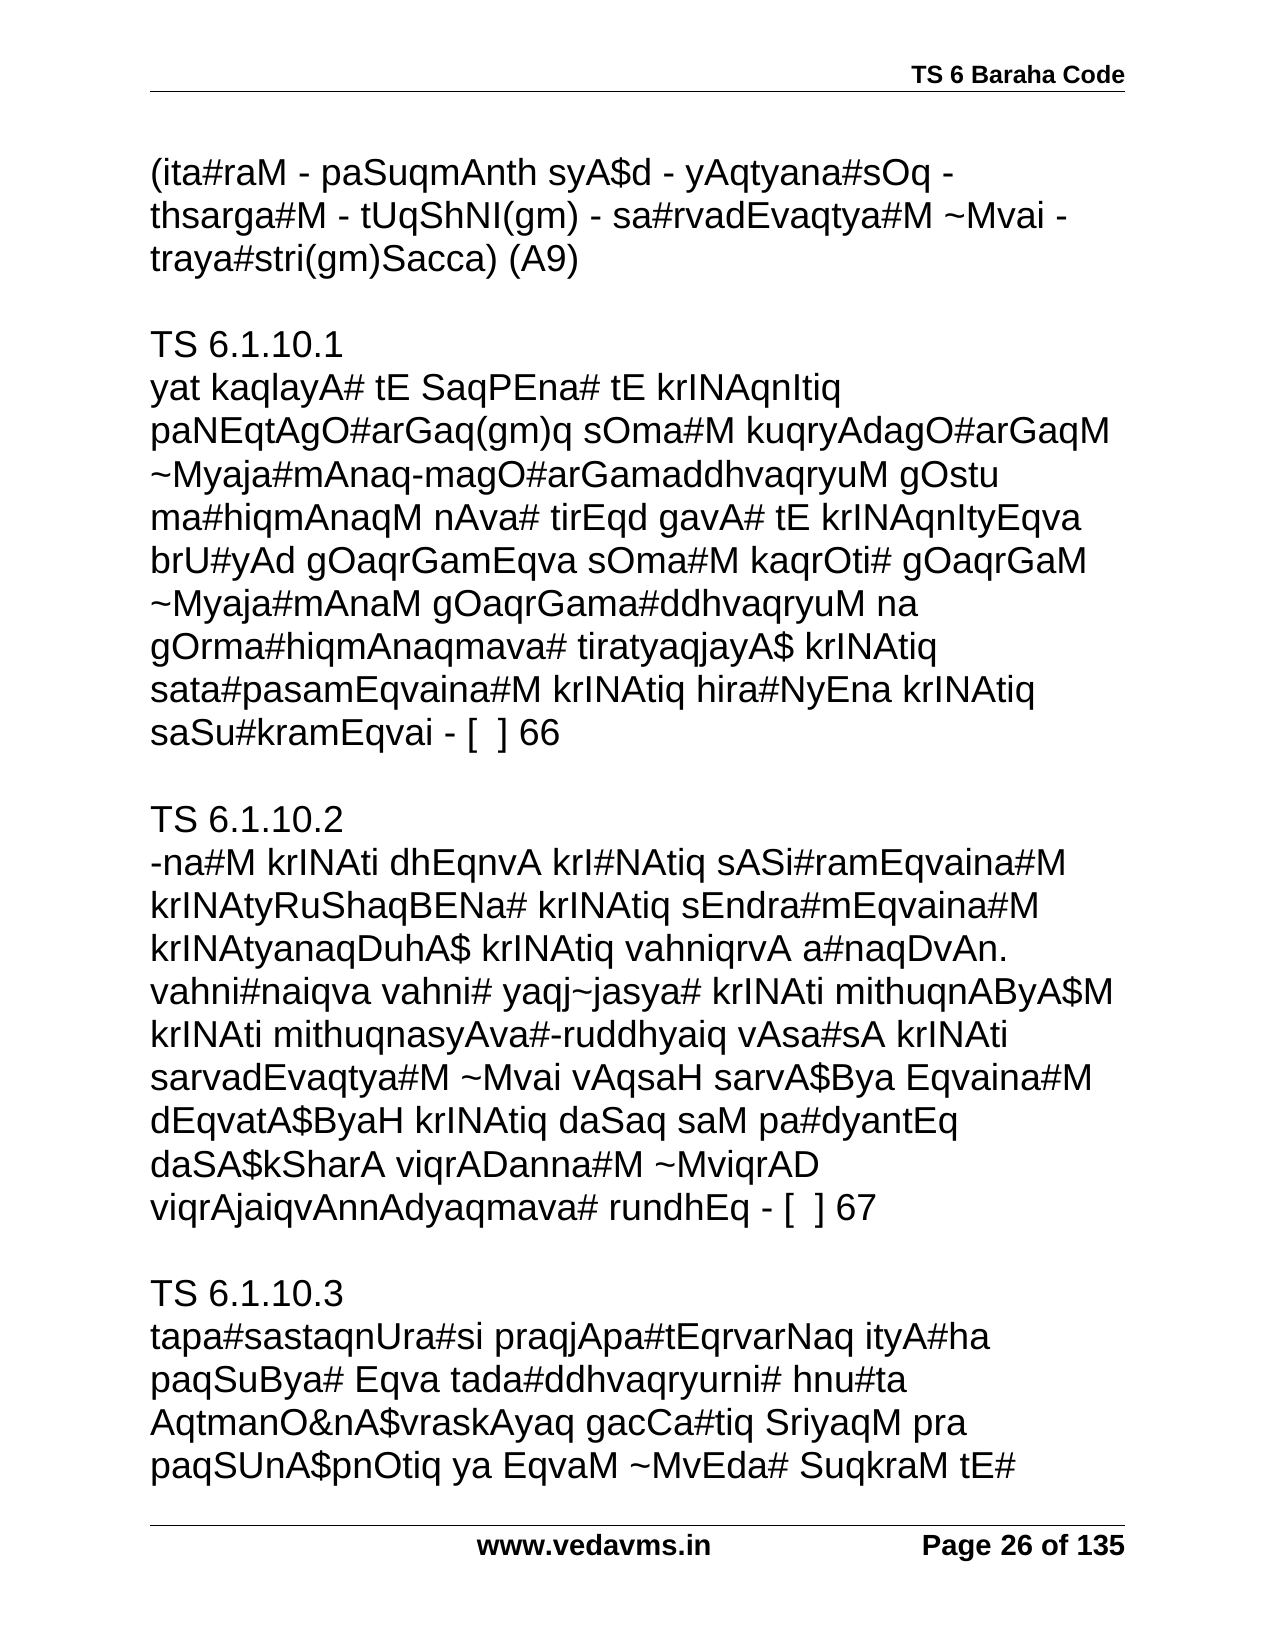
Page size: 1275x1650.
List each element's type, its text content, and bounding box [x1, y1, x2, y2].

text -na#M krINAti dhEqnvA krI#NAtiq sASi#ramEqvaina#M krINAtyRuShaqBENa# krINAtiq sEndra#mEqvaina#M krINAtyanaqDuhA$ krINAtiq vahniqrvA a#naqDvAn. vahni#naiqva vahni# yaqj~jasya# krINAti mithuqnAByA$M krINAti mithuqnasyAva#-ruddhyaiq vAsa#sA krINAti sarvadEvaqtya#M ~Mvai vAqsaH sarvA$Bya Eqvaina#M dEqvatA$ByaH krINAtiq daSaq saM pa#dyantEq daSA$kSharA viqrADanna#M ~MviqrAD viqrAjaiqvAnnAdyaqmava# rundhEq - [ ] 67 [150, 840, 1125, 1228]
text TS 6.1.10.3 [150, 1271, 1125, 1314]
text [150, 1314, 1125, 1487]
text TS 6.1.10.1 [150, 322, 1125, 366]
text TS 6.1.10.2 [150, 797, 1125, 840]
text yat kaqlayA# tE SaqPEna# tE krINAqnItiq paNEqtAgO#arGaq(gm)q sOma#M kuqryAdagO#arGaqM ~Myaja#mAnaq-magO#arGamaddhvaqryuM gOstu ma#hiqmAnaqM nAva# tirEqd gavA# tE krINAqnItyEqva brU#yAd gOaqrGamEqva sOma#M kaqrOti# gOaqrGaM ~Myaja#mAnaM gOaqrGama#ddhvaqryuM na gOrma#hiqmAnaqmava# tiratyaqjayA$ krINAtiq sata#pasamEqvaina#M krINAtiq hira#NyEna krINAtiq saSu#kramEqvai - [ ] 66 [150, 366, 1125, 754]
text (ita#raM - paSuqmAnth syA$d - yAqtyana#sOq - thsarga#M - tUqShNI(gm) - sa#rvadEvaqtya#M ~Mvai - traya#stri(gm)Sacca) (A9) [150, 150, 1125, 279]
